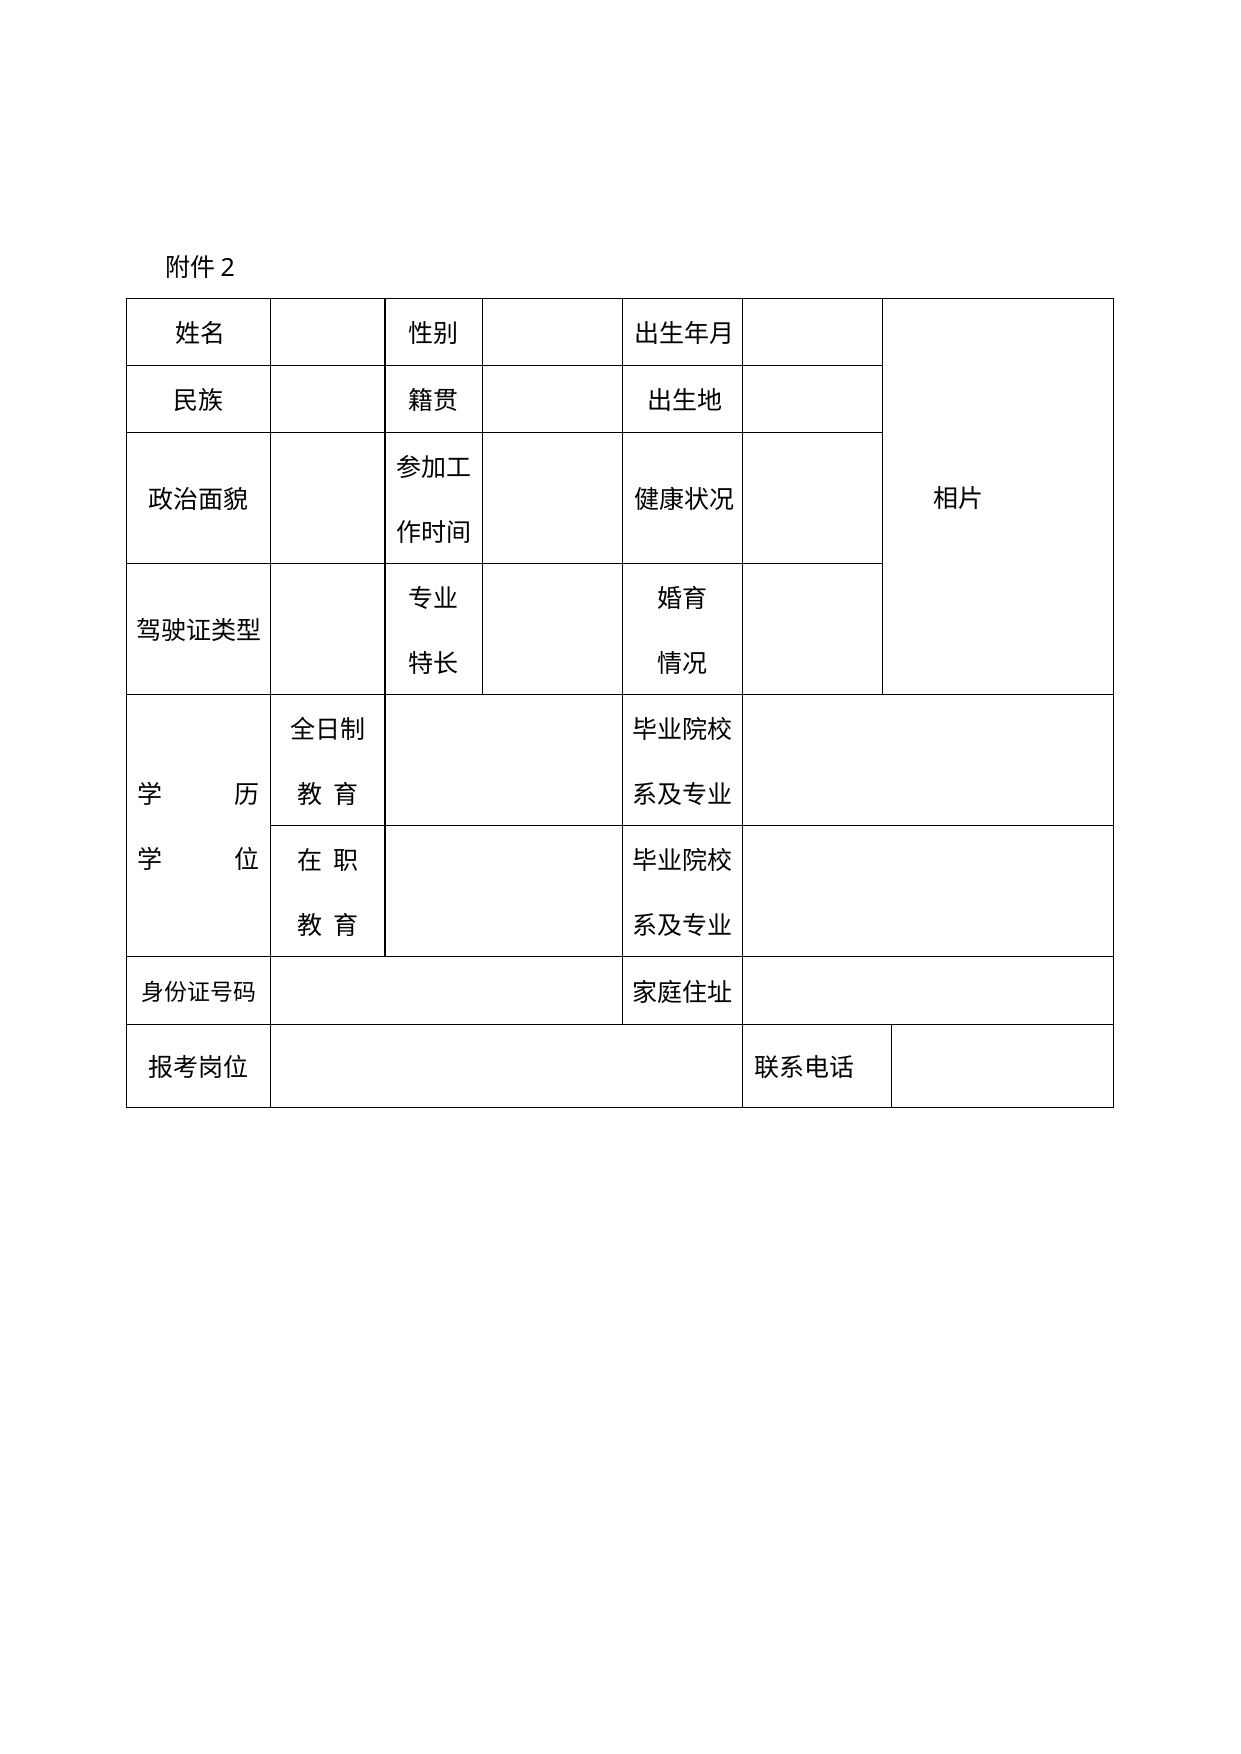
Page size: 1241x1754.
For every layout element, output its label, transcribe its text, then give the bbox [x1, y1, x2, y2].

table_cell 专业特长 [386, 564, 482, 694]
table_cell [483, 433, 622, 563]
table_cell 婚育 情况 [623, 564, 742, 694]
table_cell [743, 366, 882, 432]
table_cell 报考岗位 [127, 1025, 270, 1107]
table_cell 在 职 教 育 [271, 826, 384, 956]
table_cell 联系电话 [743, 1025, 891, 1107]
table_header 出生年月 [623, 299, 742, 365]
table_cell [743, 564, 882, 694]
text 附件2 [165, 233, 1075, 298]
table_cell 全日制 教 育 [271, 695, 384, 825]
table_cell [271, 433, 384, 563]
table_cell [386, 695, 622, 825]
table_header [271, 299, 384, 365]
table_cell [743, 433, 882, 563]
table_cell [743, 957, 1113, 1024]
table_cell [271, 957, 622, 1024]
table_cell [483, 366, 622, 432]
table_cell [386, 826, 622, 956]
table_header 性别 [386, 299, 482, 365]
table_cell [483, 564, 622, 694]
table_cell [743, 695, 1113, 825]
table_cell 参加工作时间 [386, 433, 482, 563]
table_cell 籍贯 [386, 366, 482, 432]
table_cell 学历 学位 [127, 695, 270, 956]
table_header 相片 [883, 299, 1113, 694]
table_header [743, 299, 882, 365]
table_cell [892, 1025, 1113, 1107]
table_cell [271, 564, 384, 694]
table_cell 家庭住址 [623, 957, 742, 1024]
table_cell 身份证号码 [127, 957, 270, 1024]
table_header [483, 299, 622, 365]
table_cell 健康状况 [623, 433, 742, 563]
table_header 姓名 [127, 299, 270, 365]
table_cell 出生地 [623, 366, 742, 432]
table_cell 毕业院校系及专业 [623, 695, 742, 825]
table_cell [743, 826, 1113, 956]
table_cell [271, 1025, 742, 1107]
table_cell 政治面貌 [127, 433, 270, 563]
table_cell [271, 366, 384, 432]
table_cell 驾驶证类型 [127, 564, 270, 694]
table_cell 民族 [127, 366, 270, 432]
table_cell 毕业院校系及专业 [623, 826, 742, 956]
